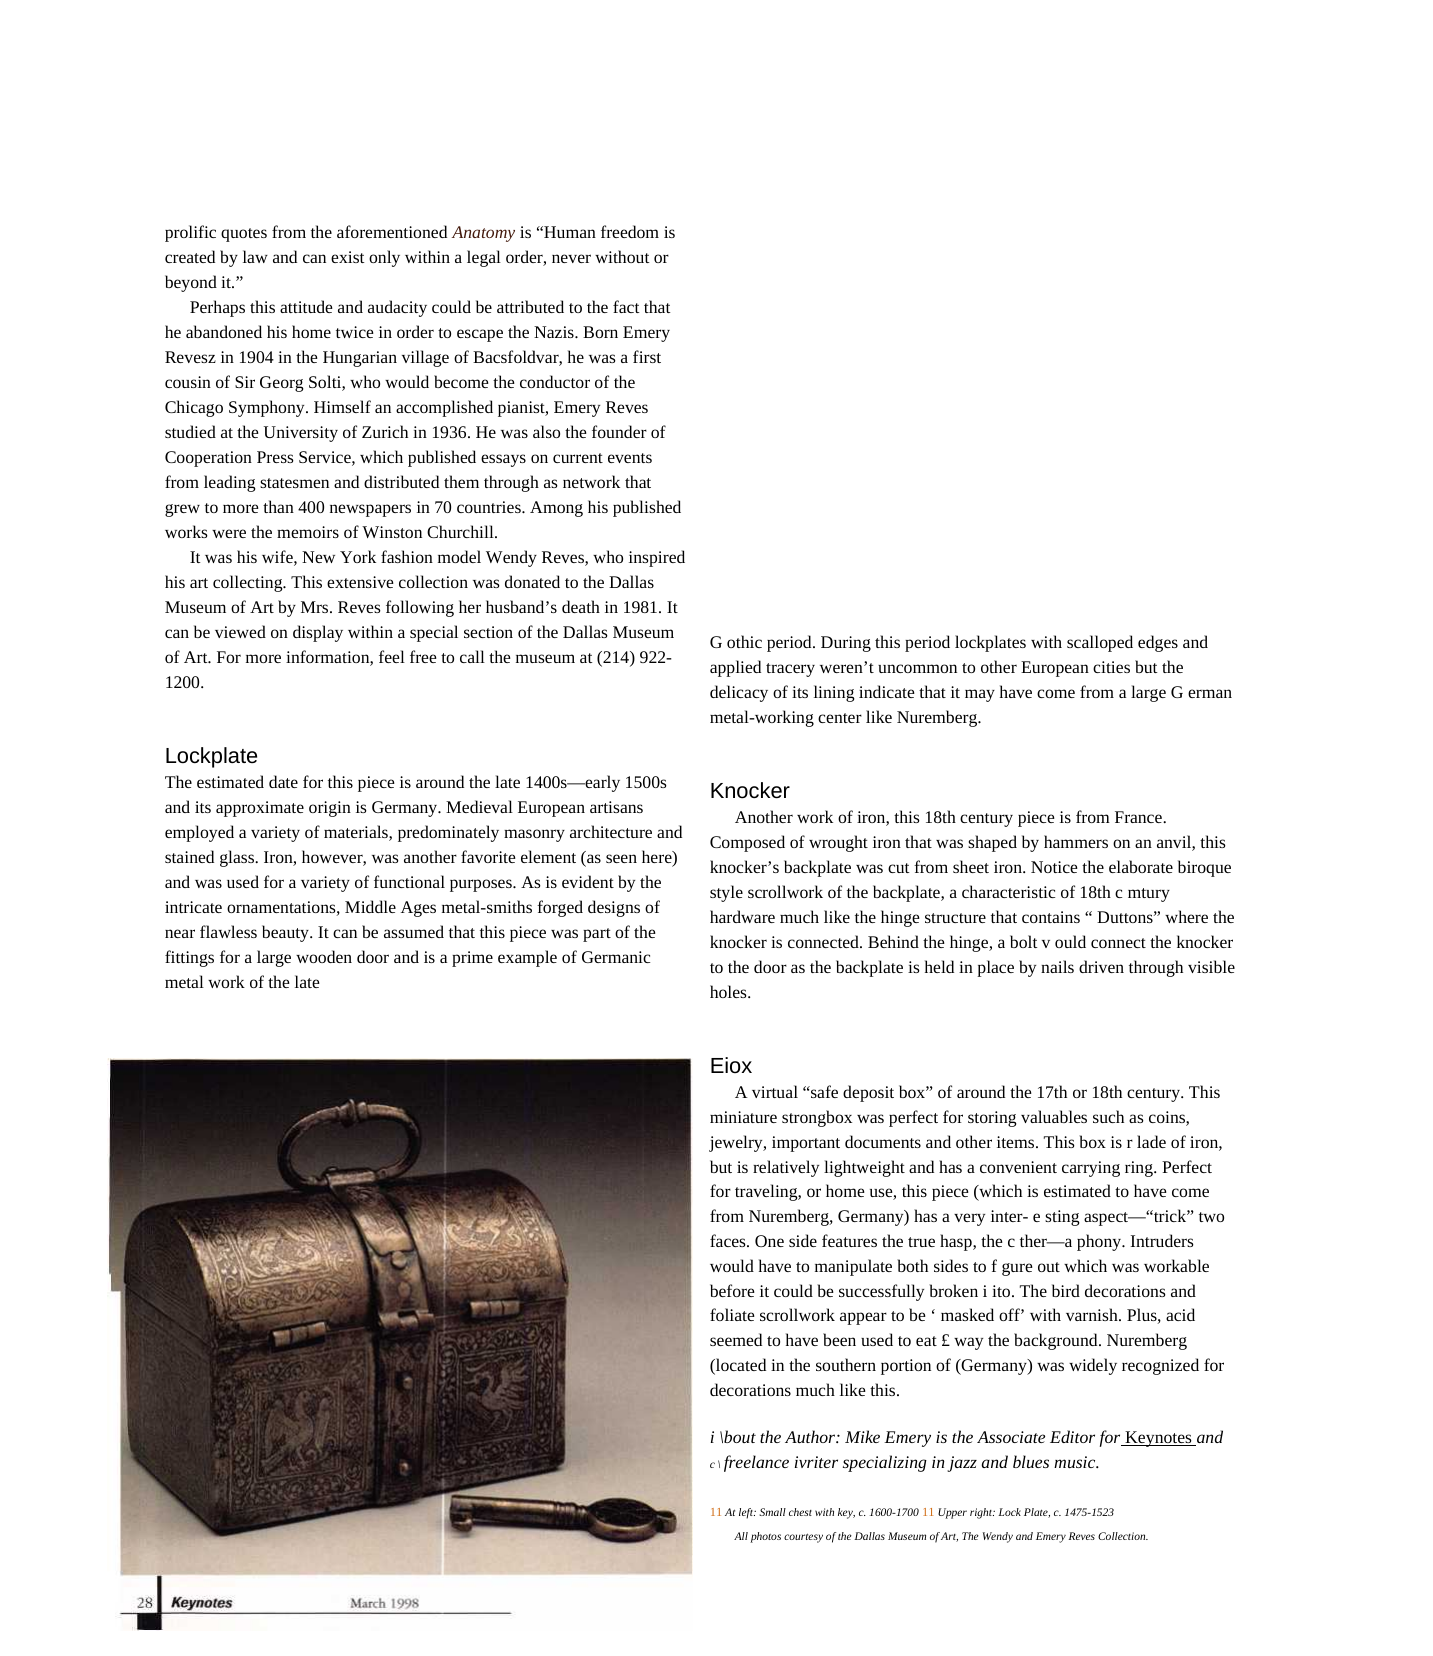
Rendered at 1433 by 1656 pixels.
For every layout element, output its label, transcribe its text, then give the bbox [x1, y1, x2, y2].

text All photos courtesy of the Dallas Museum of Art, The Wendy and Emery Reves Collection. [709, 1521, 1236, 1546]
text prolific quotes from the aforementioned Anatomy is “Human freedom is created by law and can exist only within a legal order, never without or beyond it.” [164, 219, 687, 294]
text The estimated date for this piece is around the late 1400s—early 1500s and its approximate origin is Germany. Medieval European artisans employed a variety of materials, predominately masonry architecture and stained glass. Iron, however, was another favorite element (as seen here) and was used for a variety of functional purposes. As is evident by the intricate ornamentations, Middle Ages metal-smiths forged designs of near flawless beauty. It can be assumed that this piece was part of the fittings for a large wooden door and is a prime example of Germanic metal work of the late [164, 769, 687, 994]
text Lockplate [164, 744, 687, 769]
text A virtual “safe deposit box” of around the 17th or 18th century. This miniature strongbox was perfect for storing valuables such as coins, jewelry, important documents and other items. This box is r lade of iron, but is relatively lightweight and has a convenient carrying ring. Perfect for traveling, or home use, this piece (which is estimated to have come from Nuremberg, Germany) has a very inter- e sting aspect—“trick” two faces. One side features the true hasp, the c ther—a phony. Intruders would have to manipulate both sides to f gure out which was workable before it could be successfully broken i ito. The bird decorations and foliate scrollwork appear to be ‘ masked off’ with varnish. Plus, acid seemed to have been used to eat £ way the background. Nuremberg (located in the southern portion of (Germany) was widely recognized for decorations much like this. [709, 1079, 1236, 1401]
picture [107, 1058, 693, 1631]
text Another work of iron, this 18th century piece is from France. Composed of wrought iron that was shaped by hammers on an anvil, this knocker’s backplate was cut from sheet iron. Notice the elaborate biroque style scrollwork of the backplate, a characteristic of 18th c mtury hardware much like the hinge structure that contains “ Duttons” where the knocker is connected. Behind the hinge, a bolt v ould connect the knocker to the door as the backplate is held in place by nails driven through visible holes. [709, 804, 1236, 1004]
text 11 At left: Small chest with key, c. 1600-1700 11 Upper right: Lock Plate, c. 1475-1523 [709, 1497, 1236, 1521]
text Knocker [709, 779, 1236, 804]
text i \bout the Author: Mike Emery is the Associate Editor for Keynotes and c \ freelance ivriter specializing in jazz and blues music. [709, 1424, 1236, 1474]
text It was his wife, New York fashion model Wendy Reves, who inspired his art collecting. This extensive collection was donated to the Dallas Museum of Art by Mrs. Reves following her husband’s death in 1981. It can be viewed on display within a special section of the Dallas Museum of Art. For more information, feel free to call the museum at (214) 922-1200. [164, 544, 687, 694]
text Perhaps this attitude and audacity could be attributed to the fact that he abandoned his home twice in order to escape the Nazis. Born Emery Revesz in 1904 in the Hungarian village of Bacsfoldvar, he was a first cousin of Sir Georg Solti, who would become the conductor of the Chicago Symphony. Himself an accomplished pianist, Emery Reves studied at the University of Zurich in 1936. He was also the founder of Cooperation Press Service, which published essays on current events from leading statesmen and distributed them through as network that grew to more than 400 newspapers in 70 countries. Among his published works were the memoirs of Winston Churchill. [164, 294, 687, 544]
text G othic period. During this period lockplates with scalloped edges and applied tracery weren’t uncommon to other European cities but the delicacy of its lining indicate that it may have come from a large G erman metal-working center like Nuremberg. [709, 629, 1236, 729]
text Eiox [709, 1054, 1236, 1079]
